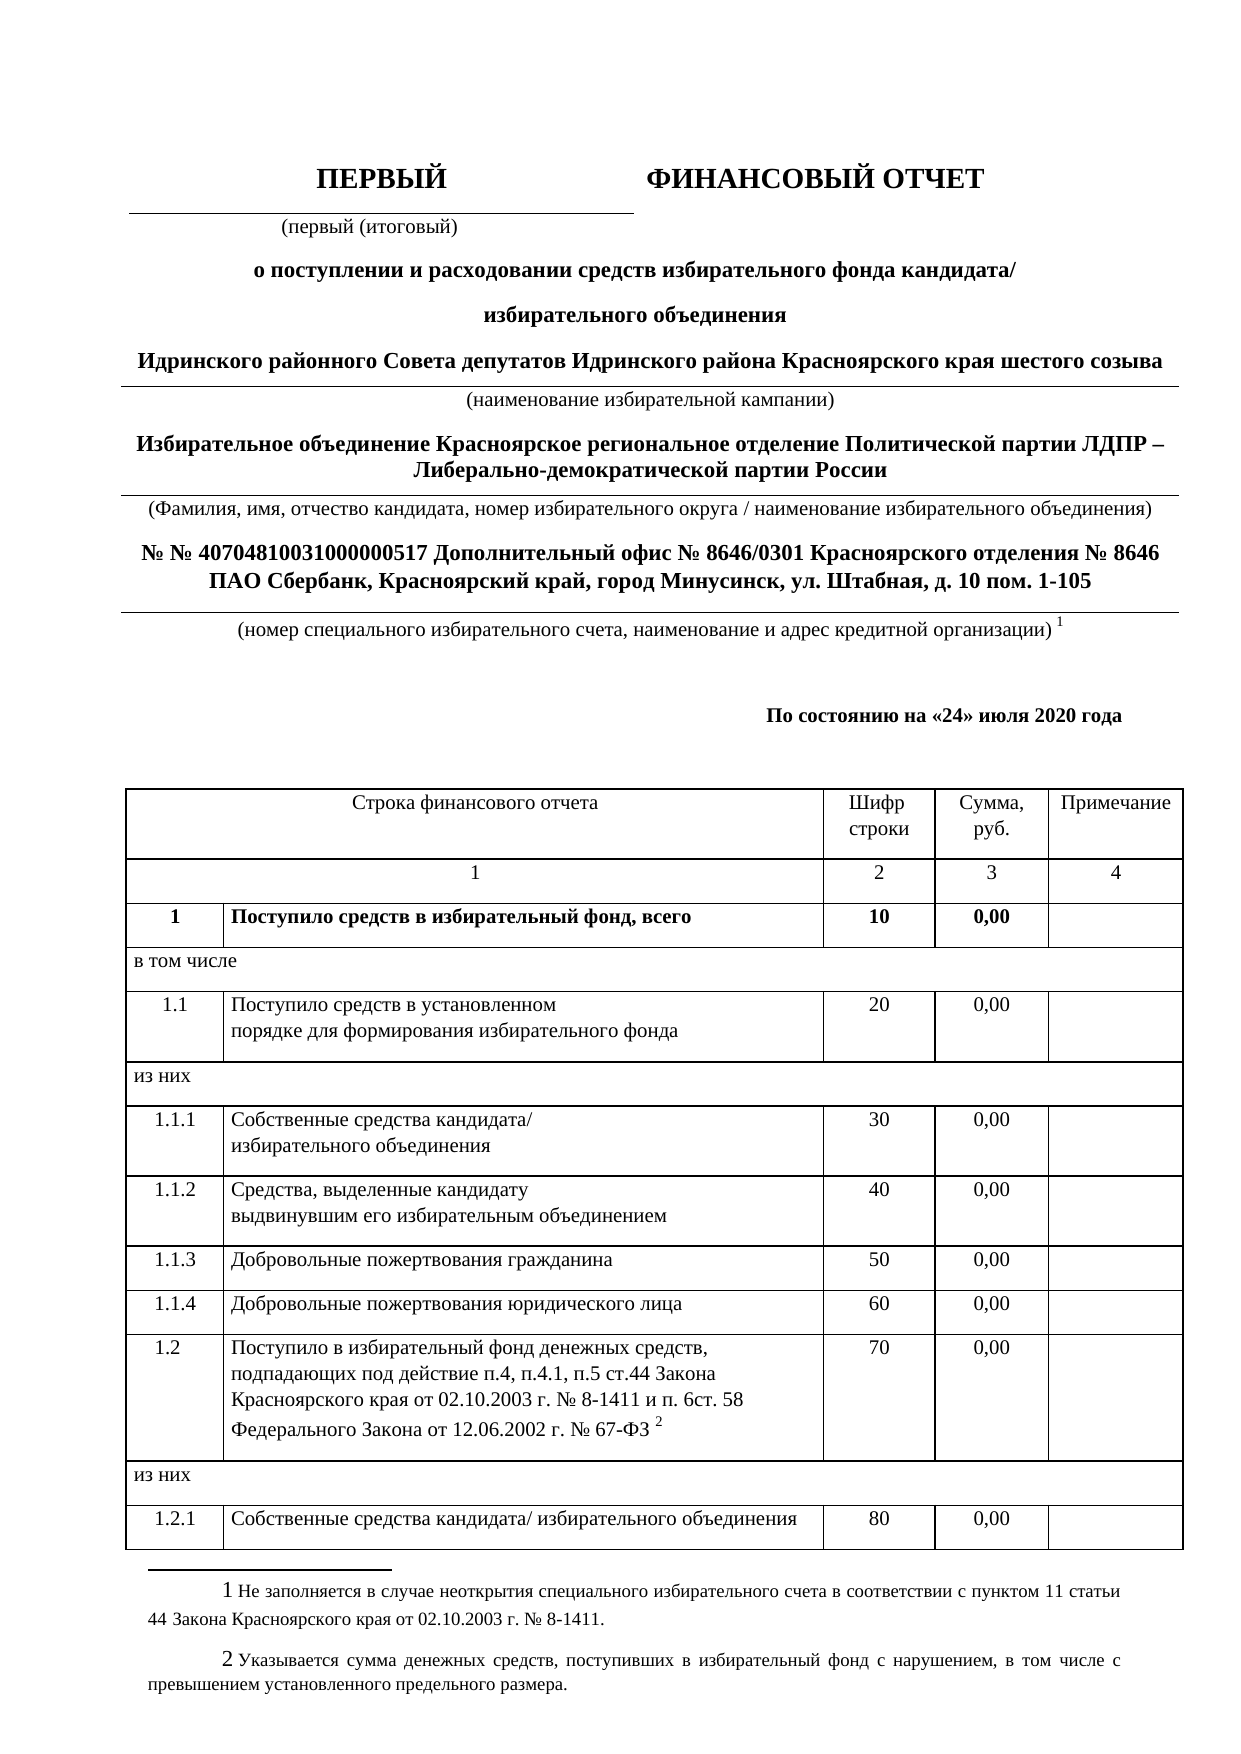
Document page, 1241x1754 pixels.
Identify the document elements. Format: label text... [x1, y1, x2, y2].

table_cell 1.2.1 [127, 1506, 223, 1549]
table_cell Собственные средства кандидата/ избирательного объединения [224, 1506, 823, 1549]
table_cell [1049, 1107, 1182, 1175]
table_cell 50 [824, 1247, 934, 1289]
table_cell Собственные средства кандидата/ избирательного объединения [224, 1107, 823, 1175]
table_cell Добровольные пожертвования юридического лица [224, 1291, 823, 1334]
table_cell 4 [1049, 860, 1182, 902]
table_cell [1049, 1506, 1182, 1549]
table_cell в том числе [127, 948, 1182, 991]
table_header ПЕРВЫЙ [129, 161, 634, 213]
table_cell 0,00 [936, 1177, 1048, 1245]
text По состоянию на «24» июля 2020 года [148, 703, 1122, 727]
table_cell 1.1.1 [127, 1107, 223, 1175]
table_cell из них [127, 1462, 1182, 1504]
table_cell 1 [127, 904, 223, 947]
table_header Строка финансового отчета [127, 790, 823, 858]
table_header Идринского районного Совета депутатов Идринского района Красноярского края шестого созыва [121, 347, 1179, 386]
table_cell 1 [127, 860, 823, 902]
table_cell 0,00 [936, 904, 1048, 947]
table_cell 30 [824, 1107, 934, 1175]
table_cell 1.1.2 [127, 1177, 223, 1245]
table_cell 20 [824, 992, 934, 1061]
table_cell 1.1.3 [127, 1247, 223, 1289]
text избирательного объединения [148, 302, 1122, 328]
table_cell Избирательное объединение Красноярское региональное отделение Политической партии ЛДПР – Либерально-демократической партии России [121, 430, 1179, 495]
table_cell 0,00 [936, 1247, 1048, 1289]
table_cell 10 [824, 904, 934, 947]
table_cell № № 40704810031000000517 Дополнительный офис № 8646/0301 Красноярского отделения № 8646 ПАО Сбербанк, Красноярский край, город Минусинск, ул. Штабная, д. 10 пом. 1-105 [121, 539, 1179, 612]
table_header Шифр строки [824, 790, 934, 858]
table_cell (Фамилия, имя, отчество кандидата, номер избирательного округа / наименование избирательного объединения) [121, 496, 1179, 539]
table_cell 0,00 [936, 1335, 1048, 1460]
table_cell 1.2 [127, 1335, 223, 1460]
table_cell (номер специального избирательного счета, наименование и адрес кредитной организации) [121, 613, 1179, 660]
table_cell [1049, 1335, 1182, 1460]
table_header Сумма, руб. [936, 790, 1048, 858]
table_cell 40 [824, 1177, 934, 1245]
table_header Примечание [1049, 790, 1182, 858]
table_cell [1049, 1291, 1182, 1334]
table_header ФИНАНСОВЫЙ ОТЧЕТ [634, 161, 1180, 213]
table_cell Поступило в избирательный фонд денежных средств, подпадающих под действие п.4, п.4.1, п.5 ст.44 Закона Красноярского края от 02.10.2003 г. № 8-1411 и п. 6ст. 58 Федерального Закона от 12.06.2002 г. № 67-ФЗ [224, 1335, 823, 1460]
table_cell (наименование избирательной кампании) [121, 387, 1179, 430]
text о поступлении и расходовании средств избирательного фонда кандидата/ [148, 256, 1122, 283]
table_cell [1049, 1247, 1182, 1289]
table_cell 0,00 [936, 1506, 1048, 1549]
table_cell [1049, 904, 1182, 947]
table_cell Поступило средств в избирательный фонд, всего [224, 904, 823, 947]
table_cell Средства, выделенные кандидату выдвинувшим его избирательным объединением [224, 1177, 823, 1245]
table_cell 0,00 [936, 1291, 1048, 1334]
table_cell [1049, 1177, 1182, 1245]
table_cell 0,00 [936, 1107, 1048, 1175]
table_cell Добровольные пожертвования гражданина [224, 1247, 823, 1289]
table_cell (первый (итоговый) [129, 213, 1180, 256]
table_cell 0,00 [936, 992, 1048, 1061]
table_cell из них [127, 1063, 1182, 1105]
table_cell 1.1 [127, 992, 223, 1061]
table_cell [1049, 992, 1182, 1061]
table_cell 60 [824, 1291, 934, 1334]
table_cell Поступило средств в установленном порядке для формирования избирательного фонда [224, 992, 823, 1061]
table_cell 1.1.4 [127, 1291, 223, 1334]
table_cell 2 [824, 860, 934, 902]
table_cell 80 [824, 1506, 934, 1549]
table_cell 3 [936, 860, 1048, 902]
table_cell 70 [824, 1335, 934, 1460]
